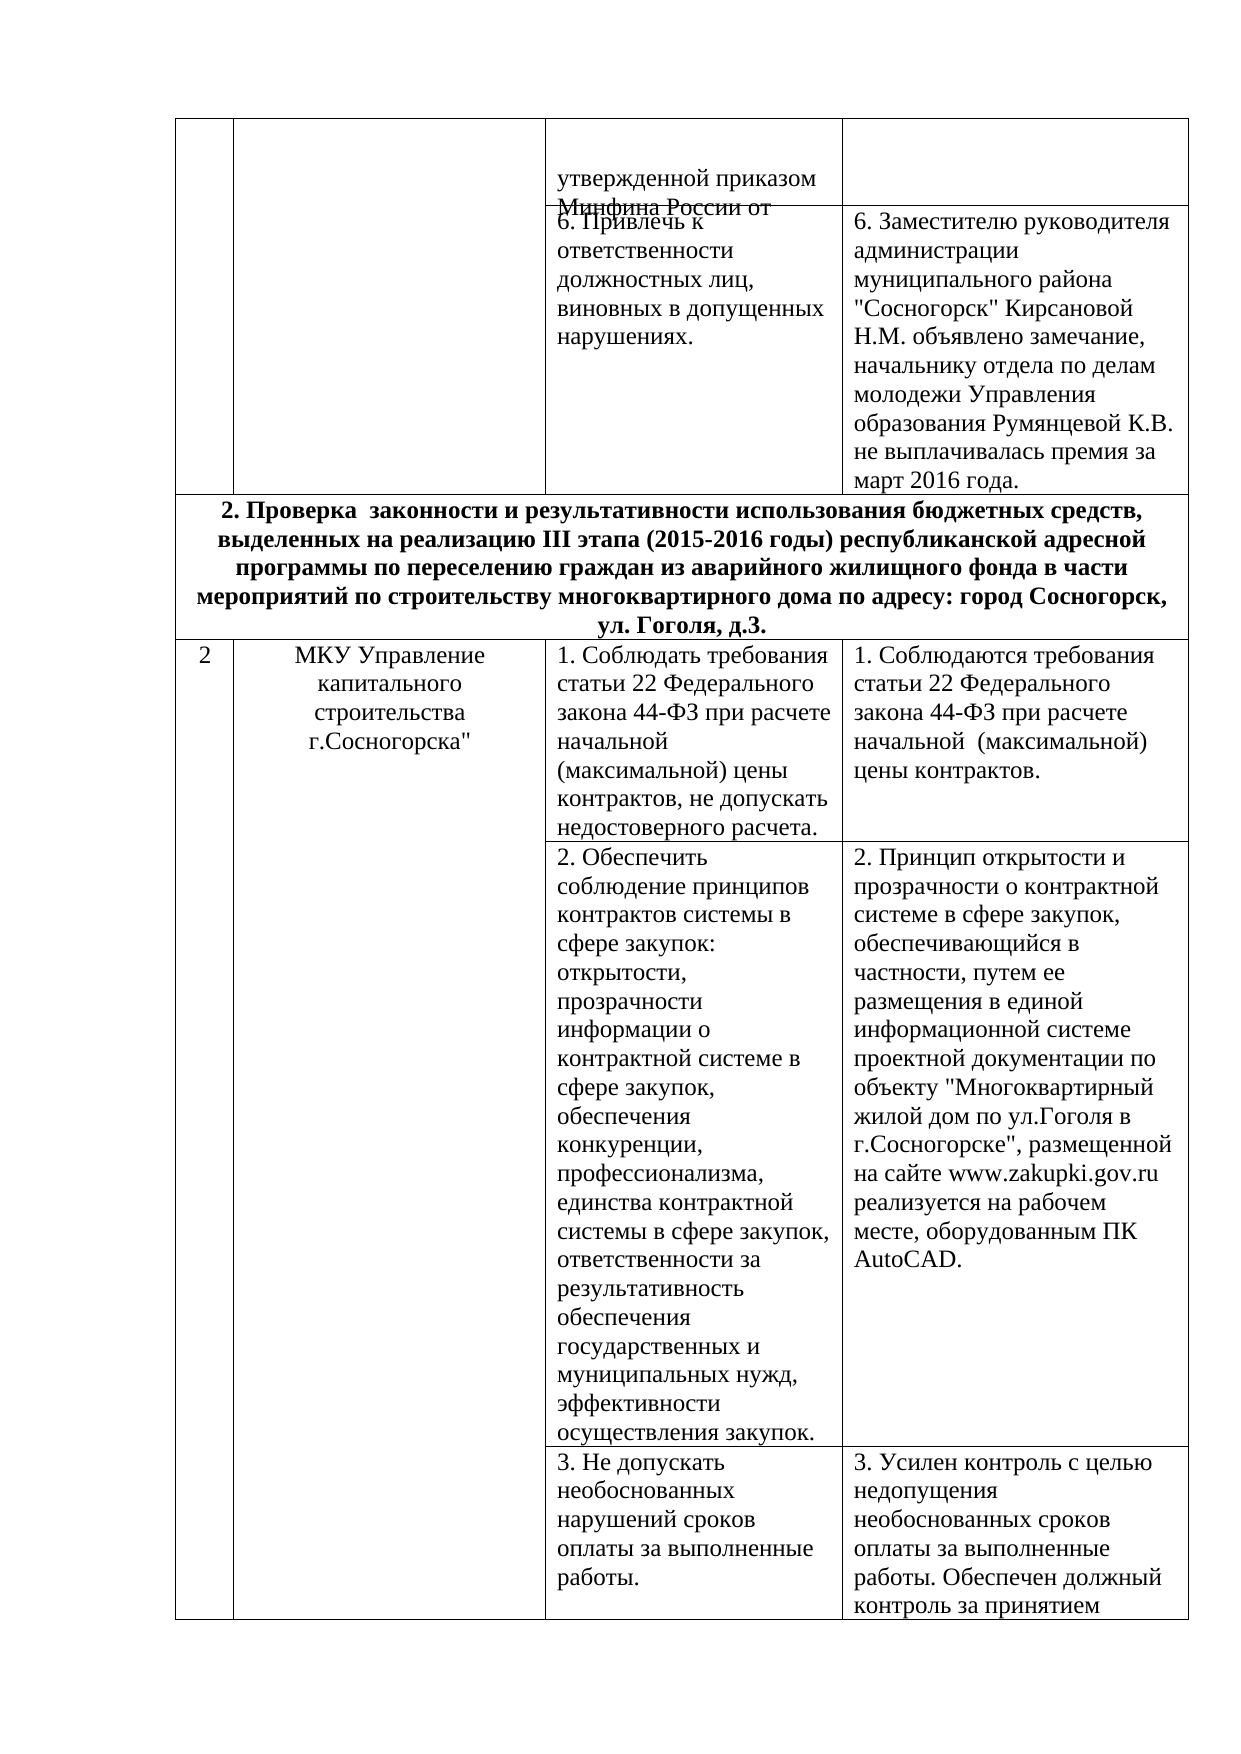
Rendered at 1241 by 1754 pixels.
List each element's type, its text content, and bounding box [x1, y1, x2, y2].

table_cell 3. Не допускать необоснованных нарушений сроков оплаты за выполненные работы. [546, 1447, 842, 1619]
table_cell МКУ Управление капитального строительства г.Сосногорска" [234, 640, 545, 1619]
table_cell 6. Привлечь к ответственности должностных лиц, виновных в допущенных нарушениях. [546, 206, 842, 494]
table_cell 1. Соблюдать требования статьи 22 Федерального закона 44-ФЗ при расчете начальной (максимальной) цены контрактов, не допускать недостоверного расчета. [546, 640, 842, 841]
table_cell 1. Соблюдаются требования статьи 22 Федерального закона 44-ФЗ при расчете начальной (максимальной) цены контрактов. [843, 640, 1188, 841]
table_cell 2. Принцип открытости и прозрачности о контрактной системе в сфере закупок, обеспечивающийся в частности, путем ее размещения в единой информационной системе проектной документации по объекту "Многоквартирный жилой дом по ул.Гоголя в г.Сосногорске", размещенной на сайте www.zakupki.gov.ru реализуется на рабочем месте, оборудованным ПК AutoCAD. [843, 842, 1188, 1446]
table_cell 2. Проверка законности и результативности использования бюджетных средств, выделенных на реализацию III этапа (2015-2016 годы) республиканской адресной программы по переселению граждан из аварийного жилищного фонда в части мероприятий по строительству многоквартирного дома по адресу: город Сосногорск, ул. Гоголя, д.3. [176, 495, 1188, 639]
table_cell 2. Обеспечить соблюдение принципов контрактов системы в сфере закупок: открытости, прозрачности информации о контрактной системе в сфере закупок, обеспечения конкуренции, профессионализма, единства контрактной системы в сфере закупок, ответственности за результативность обеспечения государственных и муниципальных нужд, эффективности осуществления закупок. [546, 842, 842, 1446]
table_cell 2 [176, 640, 233, 1619]
table_cell 3. Усилен контроль с целью недопущения необоснованных сроков оплаты за выполненные работы. Обеспечен должный контроль за принятием учетом и ведением первичных учетных документов в соответствии с Федеральным законом от 6 декабря 2011 года №402-ФЗ "О бухгалтерском учете". [843, 1447, 1188, 1619]
table_cell 6. Заместителю руководителя администрации муниципального района "Сосногорск" Кирсановой Н.М. объявлено замечание, начальнику отдела по делам молодежи Управления образования Румянцевой К.В. не выплачивалась премия за март 2016 года. [843, 206, 1188, 494]
